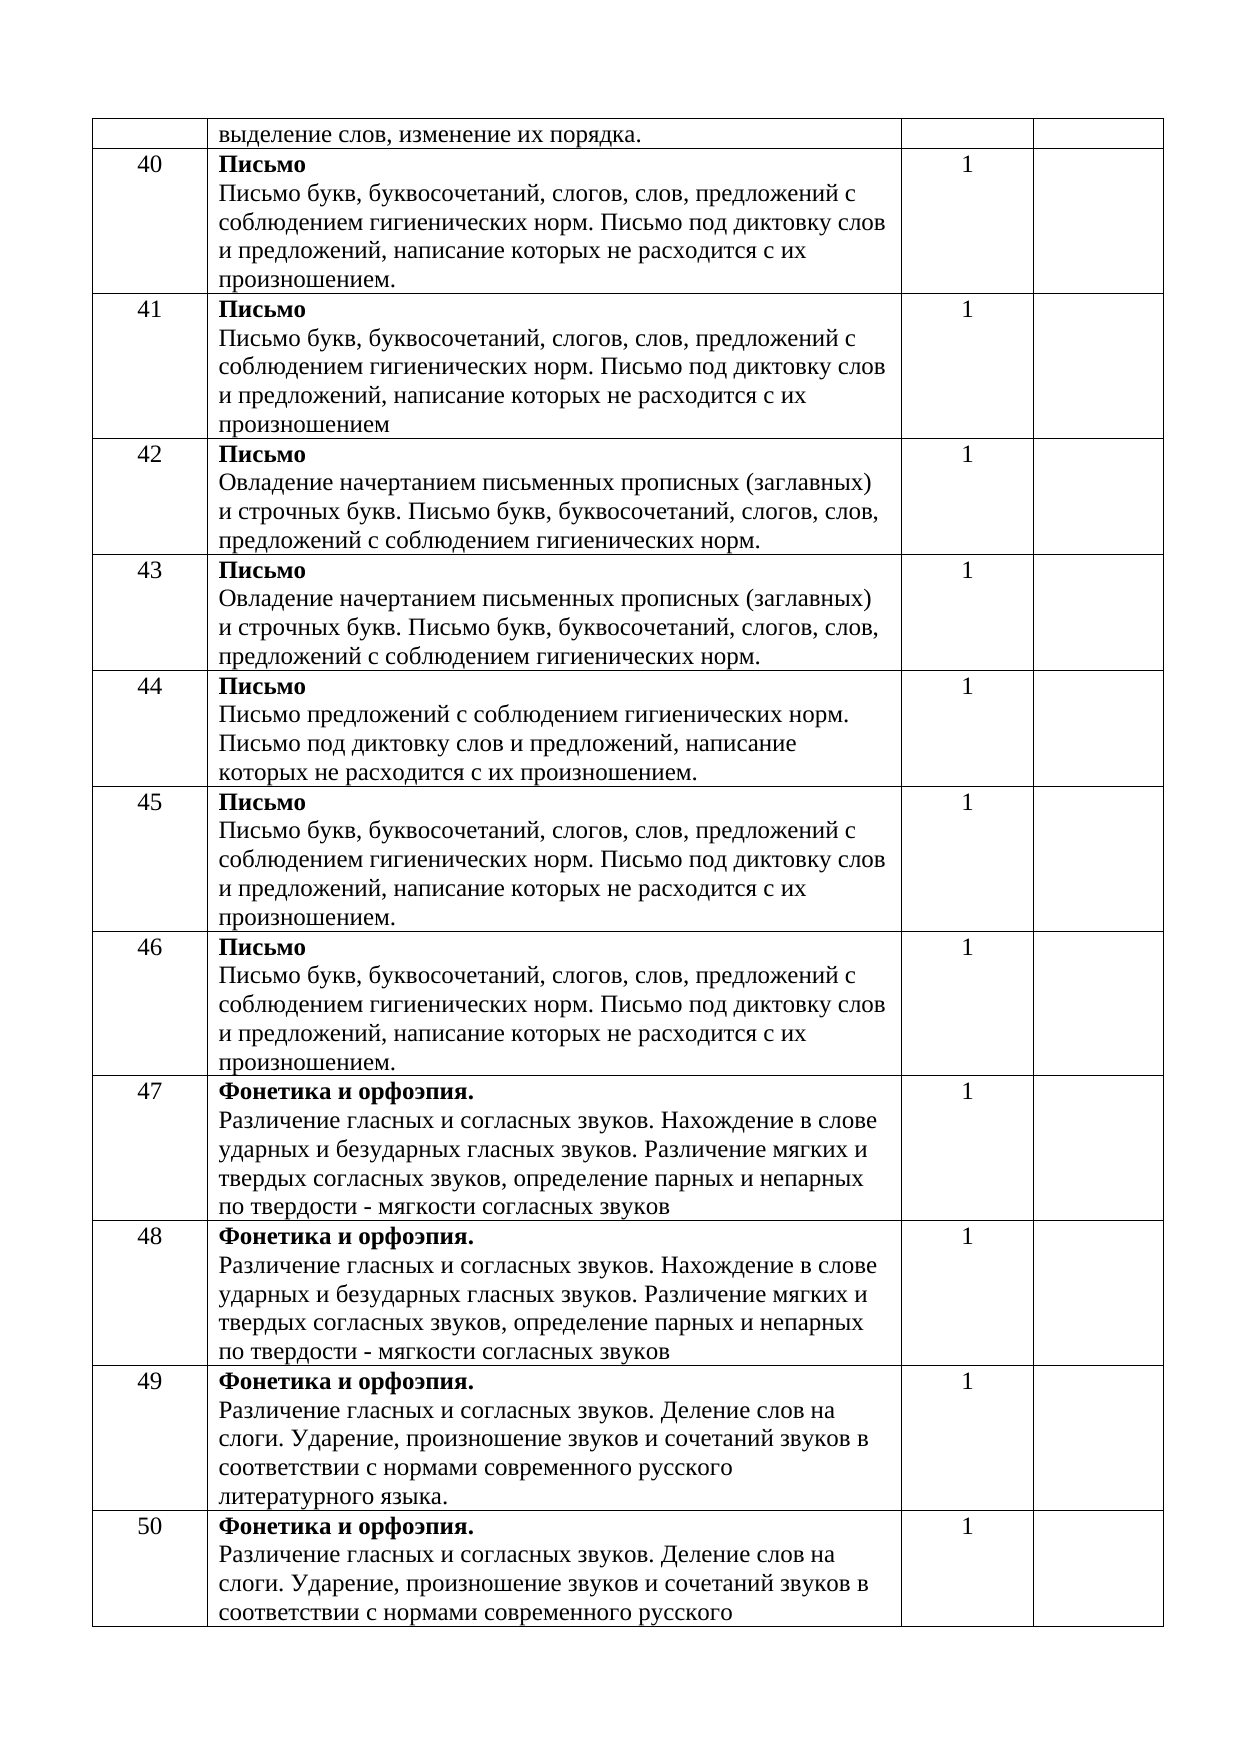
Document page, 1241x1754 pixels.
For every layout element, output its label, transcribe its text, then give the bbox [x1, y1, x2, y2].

table_cell Письмо Письмо букв, буквосочетаний, слогов, слов, предложений с соблюдением гигиенических норм. Письмо под диктовку слов и предложений, написание которых не расходится с их произношением. [208, 149, 901, 293]
table_cell Фонетика и орфоэпия. Различение гласных и согласных звуков. Нахождение в слове ударных и безударных гласных звуков. Различение мягких и твердых согласных звуков, определение парных и непарных по твердости - мягкости согласных звуков [208, 1076, 901, 1220]
table_cell 39 [93, 119, 207, 148]
table_cell 42 [93, 439, 207, 554]
table_cell [1034, 149, 1163, 293]
table_cell 1 [902, 787, 1033, 931]
table_cell Письмо Письмо предложений с соблюдением гигиенических норм. Письмо под диктовку слов и предложений, написание которых не расходится с их произношением. [208, 671, 901, 786]
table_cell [208, 1511, 901, 1626]
table_cell 1 [902, 555, 1033, 670]
table_cell [1034, 787, 1163, 931]
table_cell [1034, 671, 1163, 786]
table_cell [1034, 1076, 1163, 1220]
table_cell 1 [902, 671, 1033, 786]
table_cell 1 [902, 439, 1033, 554]
table_cell 1 [902, 119, 1033, 148]
table_cell [1034, 1221, 1163, 1365]
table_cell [208, 119, 901, 148]
table_cell Письмо Овладение начертанием письменных прописных (заглавных) и строчных букв. Письмо букв, буквосочетаний, слогов, слов, предложений с соблюдением гигиенических норм. [208, 439, 901, 554]
table_cell 1 [902, 149, 1033, 293]
table_cell 1 [902, 1076, 1033, 1220]
table_cell [1034, 1366, 1163, 1510]
table_cell Письмо Письмо букв, буквосочетаний, слогов, слов, предложений с соблюдением гигиенических норм. Письмо под диктовку слов и предложений, написание которых не расходится с их произношением. [208, 787, 901, 931]
table_cell 47 [93, 1076, 207, 1220]
table_cell [1034, 1511, 1163, 1626]
table_cell 46 [93, 932, 207, 1075]
table_cell [1034, 932, 1163, 1075]
table_cell 1 [902, 294, 1033, 438]
table_cell 1 [902, 1366, 1033, 1510]
table_cell 1 [902, 1221, 1033, 1365]
table_cell 50 [93, 1511, 207, 1626]
table_cell 44 [93, 671, 207, 786]
table_cell [1034, 119, 1163, 148]
table_cell 45 [93, 787, 207, 931]
table_cell [1034, 294, 1163, 438]
table_cell 40 [93, 149, 207, 293]
table_cell [1034, 439, 1163, 554]
table_cell 43 [93, 555, 207, 670]
table_cell Письмо Письмо букв, буквосочетаний, слогов, слов, предложений с соблюдением гигиенических норм. Письмо под диктовку слов и предложений, написание которых не расходится с их произношением. [208, 932, 901, 1075]
table_cell 49 [93, 1366, 207, 1510]
table_cell 41 [93, 294, 207, 438]
table_cell [1034, 555, 1163, 670]
table_cell Письмо Письмо букв, буквосочетаний, слогов, слов, предложений с соблюдением гигиенических норм. Письмо под диктовку слов и предложений, написание которых не расходится с их произношением [208, 294, 901, 438]
table_cell 48 [93, 1221, 207, 1365]
table_cell Письмо Овладение начертанием письменных прописных (заглавных) и строчных букв. Письмо букв, буквосочетаний, слогов, слов, предложений с соблюдением гигиенических норм. [208, 555, 901, 670]
table_cell Фонетика и орфоэпия. Различение гласных и согласных звуков. Нахождение в слове ударных и безударных гласных звуков. Различение мягких и твердых согласных звуков, определение парных и непарных по твердости - мягкости согласных звуков [208, 1221, 901, 1365]
table_cell 1 [902, 1511, 1033, 1626]
table_cell 1 [902, 932, 1033, 1075]
